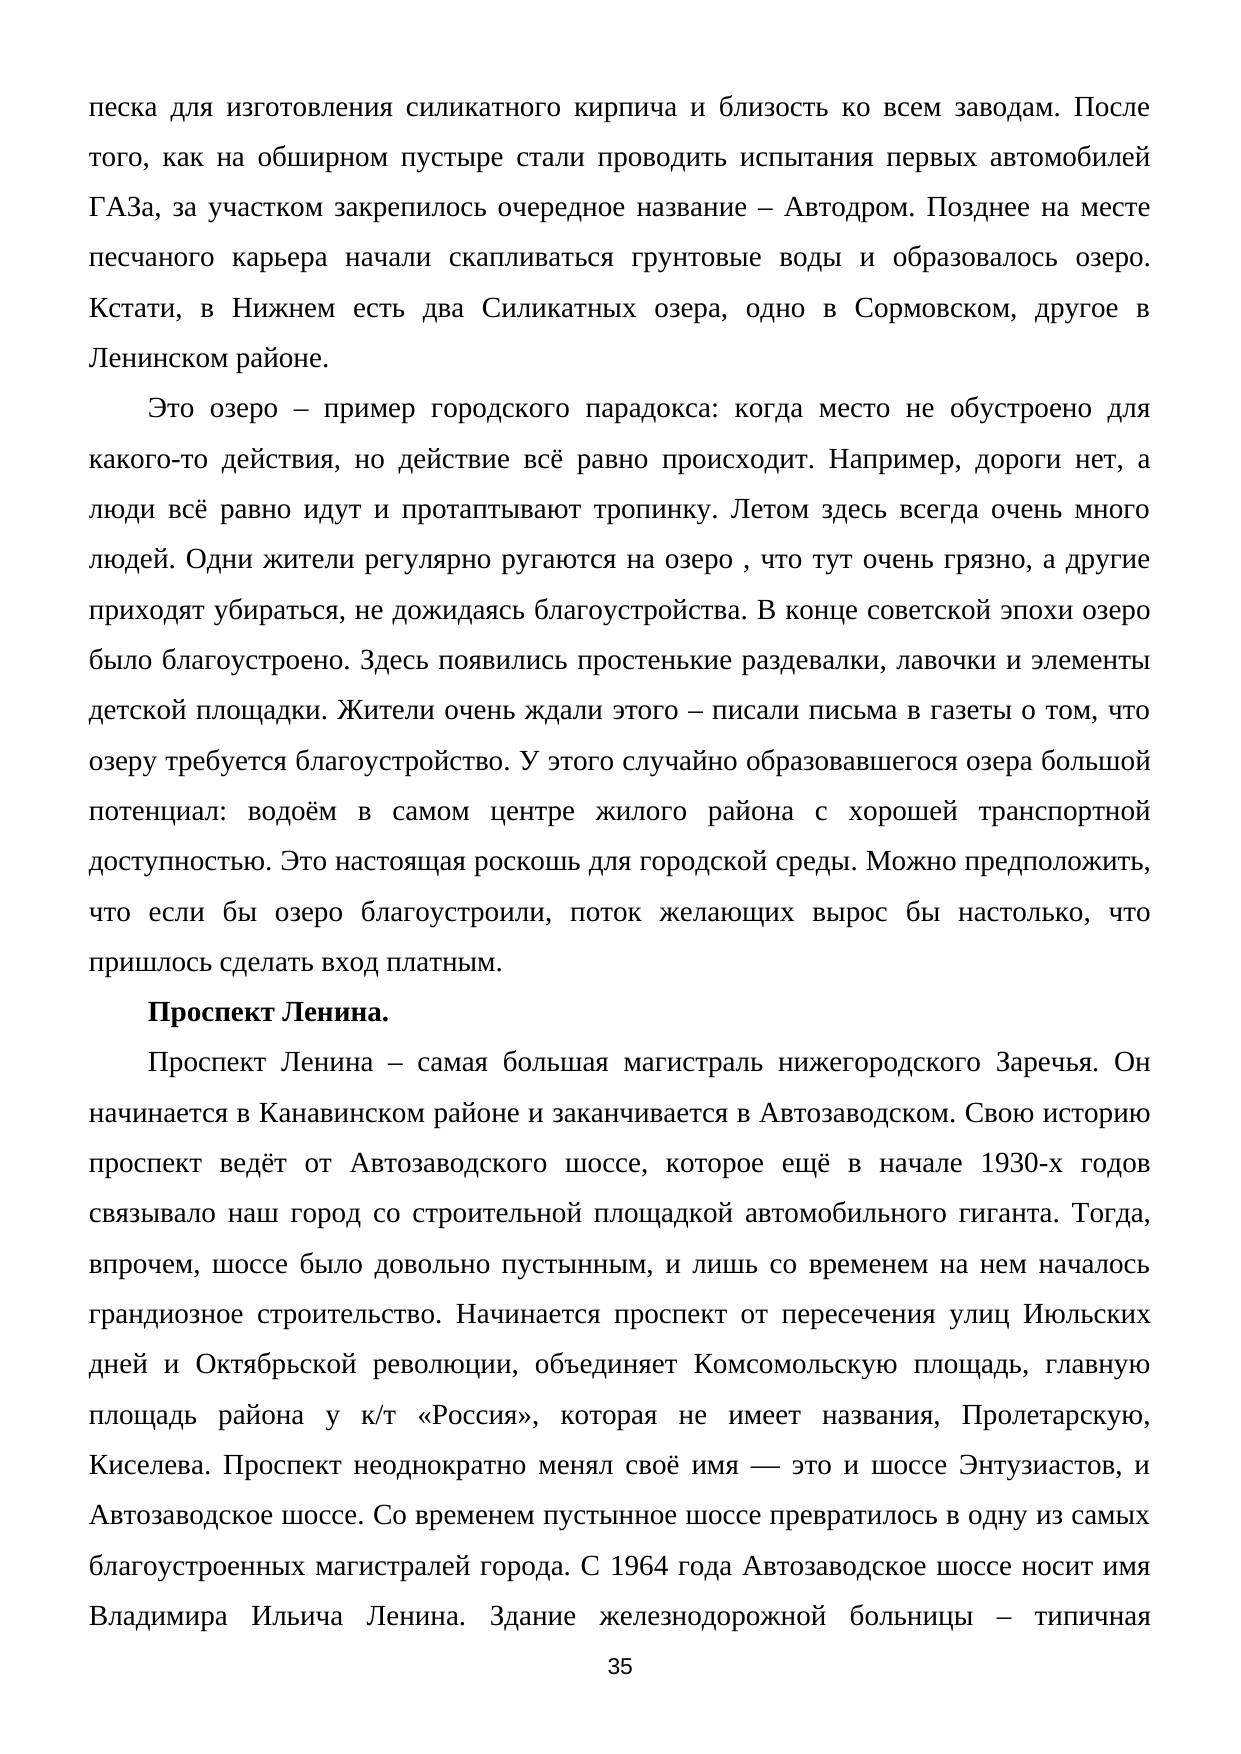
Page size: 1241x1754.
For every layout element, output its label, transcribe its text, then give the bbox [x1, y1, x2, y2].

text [89, 89, 1152, 374]
text Это озеро – пример городского парадокса: когда место не обустроено для какого-то действия, но действие всё равно происходит. Например, дороги нет, а люди всё равно идут и протаптывают тропинку. Летом здесь всегда очень много людей. Одни жители регулярно ругаются на озеро , что тут очень грязно, а другие приходят убираться, не дожидаясь благоустройства. В конце советской эпохи озеро было благоустроено. Здесь появились простенькие раздевалки, лавочки и элементы детской площадки. Жители очень ждали этого – писали письма в газеты о том, что озеру требуется благоустройство. У этого случайно образовавшегося озера большой потенциал: водоём в самом центре жилого района с хорошей транспортной доступностью. Это настоящая роскошь для городской среды. Можно предположить, что если бы озеро благоустроили, поток желающих вырос бы настолько, что пришлось сделать вход платным. [89, 391, 1152, 977]
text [89, 1044, 1152, 1632]
text Проспект Ленина. [89, 994, 1152, 1028]
